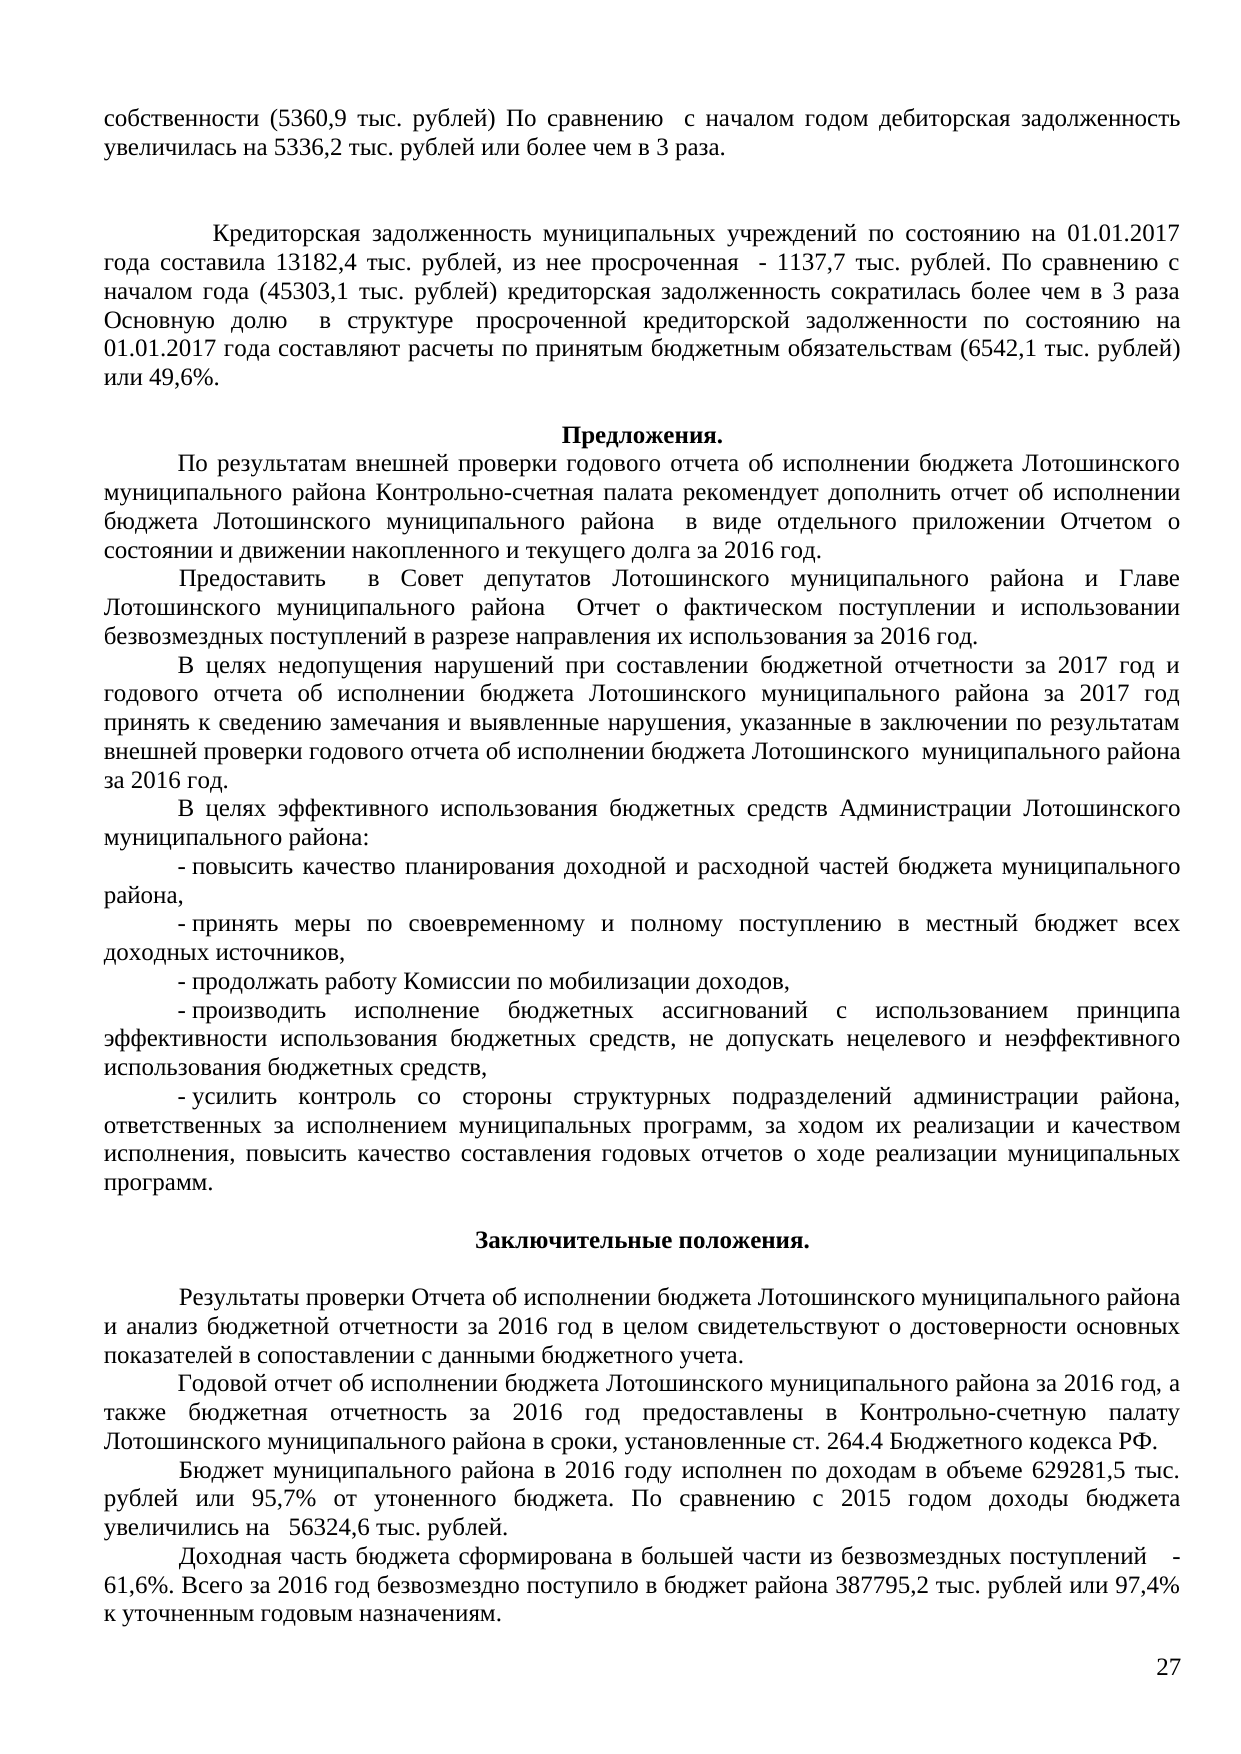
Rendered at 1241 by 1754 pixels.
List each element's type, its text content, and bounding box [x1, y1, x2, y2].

text В целях эффективного использования бюджетных средств Администрации Лотошинского муниципального района: [103, 793, 1181, 851]
text По результатам внешней проверки годового отчета об исполнении бюджета Лотошинского муниципального района Контрольно-счетная палата рекомендует дополнить отчет об исполнении бюджета Лотошинского муниципального района в виде отдельного приложении Отчетом о состоянии и движении накопленного и текущего долга за 2016 год. [103, 448, 1181, 563]
text - повысить качество планирования доходной и расходной частей бюджета муниципального района, [103, 851, 1181, 908]
text Кредиторская задолженность муниципальных учреждений по состоянию на 01.01.2017 года составила 13182,4 тыс. рублей, из нее просроченная - 1137,7 тыс. рублей. По сравнению с началом года (45303,1 тыс. рублей) кредиторская задолженность сократилась более чем в 3 раза Основную долю в структуре просроченной кредиторской задолженности по состоянию на 01.01.2017 года составляют расчеты по принятым бюджетным обязательствам (6542,1 тыс. рублей) или 49,6%. [103, 218, 1181, 391]
text Годовой отчет об исполнении бюджета Лотошинского муниципального района за 2016 год, а также бюджетная отчетность за 2016 год предоставлены в Контрольно-счетную палату Лотошинского муниципального района в сроки, установленные ст. 264.4 Бюджетного кодекса РФ. [103, 1368, 1181, 1455]
text - продолжать работу Комиссии по мобилизации доходов, [103, 966, 1181, 995]
text Бюджет муниципального района в 2016 году исполнен по доходам в объеме 629281,5 тыс. рублей или 95,7% от утоненного бюджета. По сравнению с 2015 годом доходы бюджета увеличились на 56324,6 тыс. рублей. [103, 1455, 1181, 1541]
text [103, 103, 1181, 161]
text Заключительные положения. [103, 1225, 1181, 1253]
text - усилить контроль со стороны структурных подразделений администрации района, ответственных за исполнением муниципальных программ, за ходом их реализации и качеством исполнения, повысить качество составления годовых отчетов о ходе реализации муниципальных программ. [103, 1081, 1181, 1196]
text В целях недопущения нарушений при составлении бюджетной отчетности за 2017 год и годового отчета об исполнении бюджета Лотошинского муниципального района за 2017 год принять к сведению замечания и выявленные нарушения, указанные в заключении по результатам внешней проверки годового отчета об исполнении бюджета Лотошинского муниципального района за 2016 год. [103, 650, 1181, 793]
text - производить исполнение бюджетных ассигнований с использованием принципа эффективности использования бюджетных средств, не допускать нецелевого и неэффективного использования бюджетных средств, [103, 995, 1181, 1081]
text Доходная часть бюджета сформирована в большей части из безвозмездных поступлений - 61,6%. Всего за 2016 год безвозмездно поступило в бюджет района 387795,2 тыс. рублей или 97,4% к уточненным годовым назначениям. [103, 1541, 1181, 1627]
text - принять меры по своевременному и полному поступлению в местный бюджет всех доходных источников, [103, 908, 1181, 966]
text Результаты проверки Отчета об исполнении бюджета Лотошинского муниципального района и анализ бюджетной отчетности за 2016 год в целом свидетельствуют о достоверности основных показателей в сопоставлении с данными бюджетного учета. [103, 1282, 1181, 1368]
text Предоставить в Совет депутатов Лотошинского муниципального района и Главе Лотошинского муниципального района Отчет о фактическом поступлении и использовании безвозмездных поступлений в разрезе направления их использования за 2016 год. [103, 563, 1181, 650]
text Предложения. [103, 420, 1181, 448]
